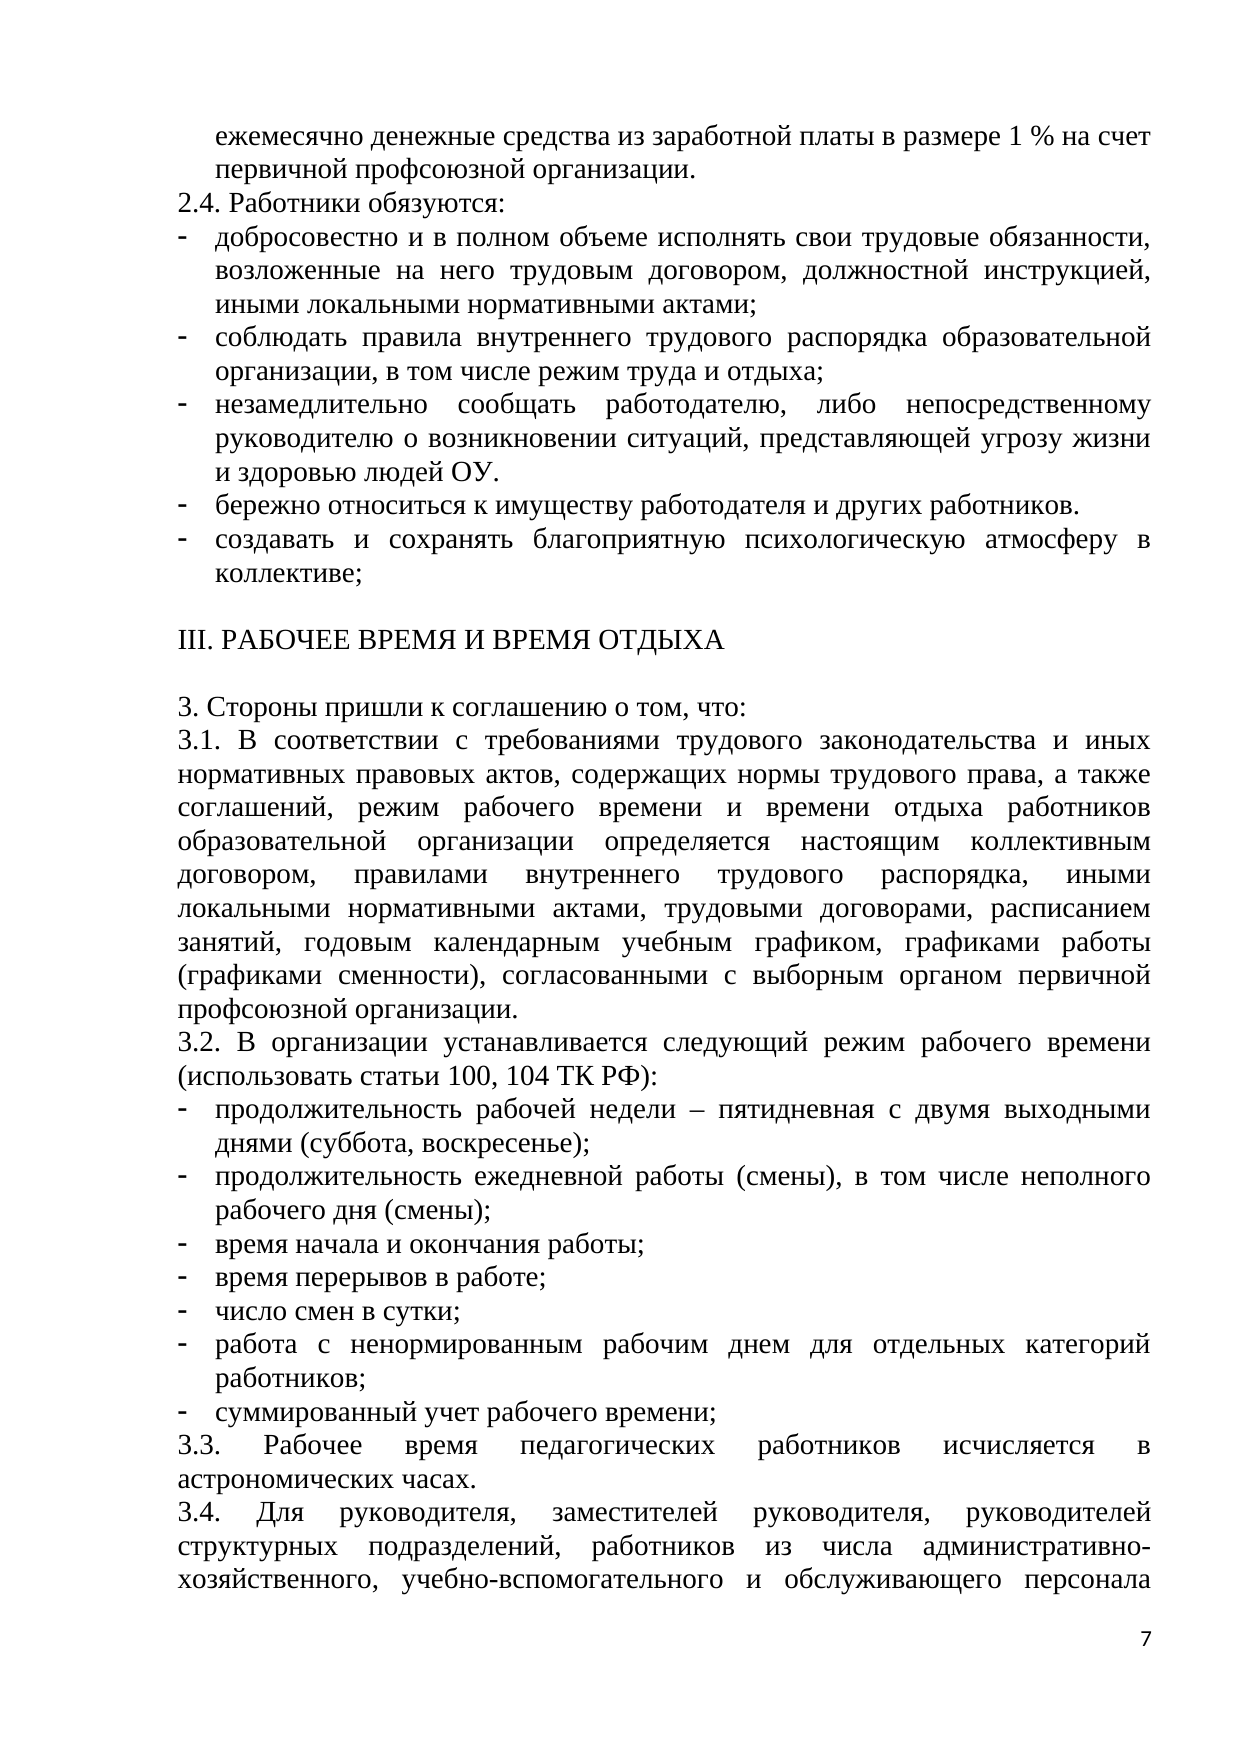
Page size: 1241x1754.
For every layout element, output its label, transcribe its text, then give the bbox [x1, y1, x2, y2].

list время перерывов в работе; [177, 1259, 1152, 1293]
list суммированный учет рабочего времени; [177, 1394, 1152, 1427]
text 3.1. В соответствии с требованиями трудового законодательства и иных нормативных правовых актов, содержащих нормы трудового права, а также соглашений, режим рабочего времени и времени отдыха работников образовательной организации определяется настоящим коллективным договором, правилами внутреннего трудового распорядка, иными локальными нормативными актами, трудовыми договорами, расписанием занятий, годовым календарным учебным графиком, графиками работы (графиками сменности), согласованными с выборным органом первичной профсоюзной организации. [177, 722, 1152, 1024]
text 3. Стороны пришли к соглашению о том, что: [177, 689, 1152, 722]
list соблюдать правила внутреннего трудового распорядка образовательной организации, в том числе режим труда и отдыха; [177, 319, 1152, 387]
list время начала и окончания работы; [177, 1226, 1152, 1259]
list создавать и сохранять благоприятную психологическую атмосферу в коллективе; [177, 521, 1152, 588]
text 3.2. В организации устанавливается следующий режим рабочего времени (использовать статьи 100, 104 ТК РФ): [177, 1024, 1152, 1091]
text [177, 1494, 1152, 1595]
list продолжительность ежедневной работы (смены), в том числе неполного рабочего дня (смены); [177, 1158, 1152, 1226]
list незамедлительно сообщать работодателю, либо непосредственному руководителю о возникновении ситуаций, представляющей угрозу жизни и здоровью людей ОУ. [177, 387, 1152, 487]
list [177, 118, 1152, 185]
list работа с ненормированным рабочим днем для отдельных категорий работников; [177, 1327, 1152, 1394]
list продолжительность рабочей недели – пятидневная с двумя выходными днями (суббота, воскресенье); [177, 1091, 1152, 1158]
text 2.4. Работники обязуются: [177, 185, 1152, 219]
text 3.3. Рабочее время педагогических работников исчисляется в астрономических часах. [177, 1427, 1152, 1494]
list добросовестно и в полном объеме исполнять свои трудовые обязанности, возложенные на него трудовым договором, должностной инструкцией, иными локальными нормативными актами; [177, 219, 1152, 319]
list бережно относиться к имуществу работодателя и других работников. [177, 487, 1152, 521]
list число смен в сутки; [177, 1293, 1152, 1327]
text III. РАБОЧЕЕ ВРЕМЯ И ВРЕМЯ ОТДЫХА [177, 622, 1152, 655]
